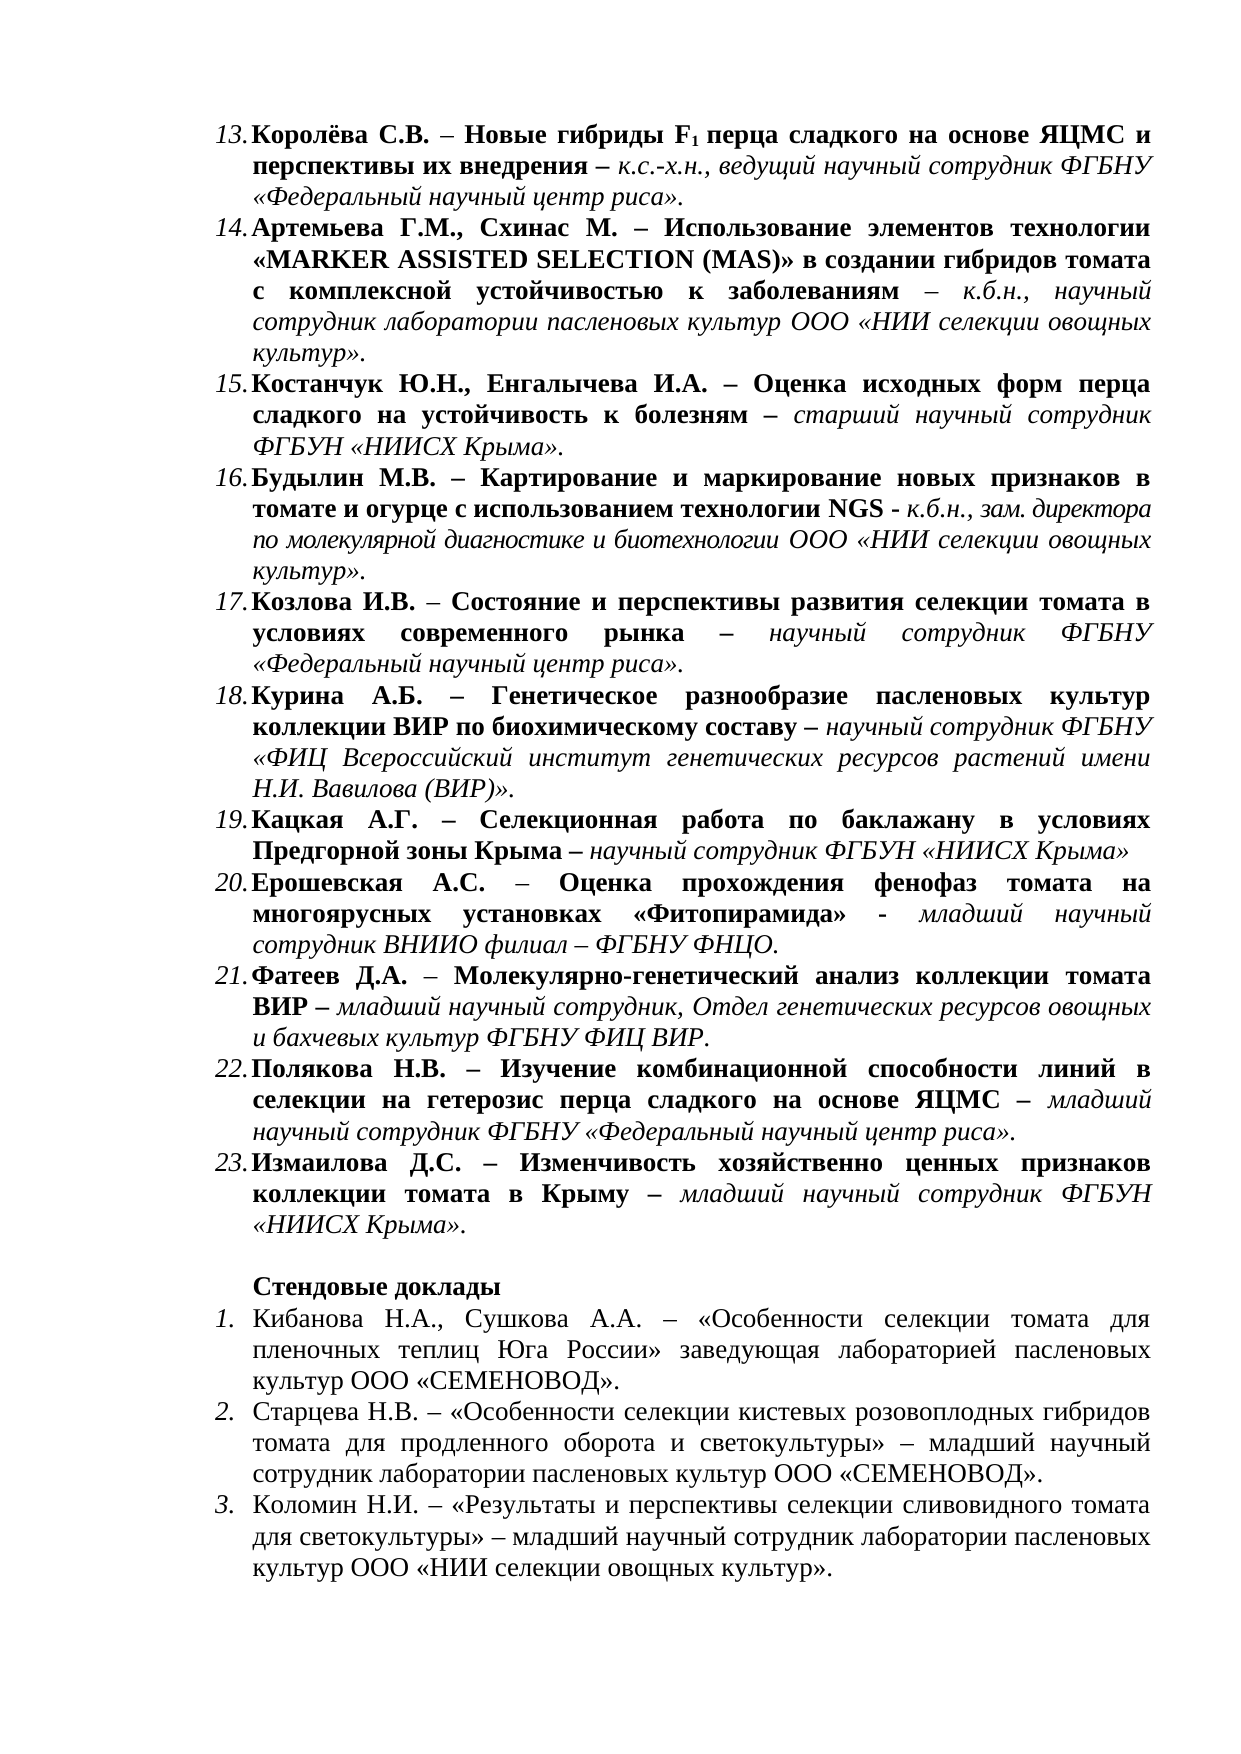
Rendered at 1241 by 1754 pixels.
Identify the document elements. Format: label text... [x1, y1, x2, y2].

list Старцева Н.В. – «Особенности селекции кистевых розовоплодных гибридов томата для продленного оборота и светокультуры» – младший научный сотрудник лаборатории пасленовых культур ООО «СЕМЕНОВОД». [215, 1395, 1152, 1488]
list Кацкая А.Г. – Селекционная работа по баклажану в условиях Предгорной зоны Крыма – научный сотрудник ФГБУН «НИИСХ Крыма» [215, 803, 1152, 866]
list Полякова Н.В. – Изучение комбинационной способности линий в селекции на гетерозис перца сладкого на основе ЯЦМС – младший научный сотрудник ФГБНУ «Федеральный научный центр риса». [215, 1052, 1152, 1146]
text Стендовые доклады [252, 1271, 1152, 1302]
list Измаилова Д.С. – Изменчивость хозяйственно ценных признаков коллекции томата в Крыму – младший научный сотрудник ФГБУН «НИИСХ Крыма». [215, 1146, 1152, 1239]
list Будылин М.В. – Картирование и маркирование новых признаков в томате и огурце с использованием технологии NGS - к.б.н., зам. директора по молекулярной диагностике и биотехнологии ООО «НИИ селекции овощных культур». [215, 461, 1152, 585]
list Кибанова Н.А., Сушкова А.А. – «Особенности селекции томата для пленочных теплиц Юга России» заведующая лабораторией пасленовых культур ООО «СЕМЕНОВОД». [215, 1302, 1152, 1395]
list Королёва С.В. – Новые гибриды F1 перца сладкого на основе ЯЦМС и перспективы их внедрения – к.с.-х.н., ведущий научный сотрудник ФГБНУ «Федеральный научный центр риса». [215, 118, 1152, 212]
list Артемьева Г.М., Схинас М. – Использование элементов технологии «MARKER ASSISTED SELECTION (MAS)» в создании гибридов томата с комплексной устойчивостью к заболеваниям – к.б.н., научный сотрудник лаборатории пасленовых культур ООО «НИИ селекции овощных культур». [215, 212, 1152, 367]
list Козлова И.В. – Состояние и перспективы развития селекции томата в условиях современного рынка – научный сотрудник ФГБНУ «Федеральный научный центр риса». [215, 585, 1152, 679]
list Фатеев Д.А. – Молекулярно-генетический анализ коллекции томата ВИР – младший научный сотрудник, Отдел генетических ресурсов овощных и бахчевых культур ФГБНУ ФИЦ ВИР. [215, 959, 1152, 1052]
list Курина А.Б. – Генетическое разнообразие пасленовых культур коллекции ВИР по биохимическому составу – научный сотрудник ФГБНУ «ФИЦ Всероссийский институт генетических ресурсов растений имени Н.И. Вавилова (ВИР)». [215, 679, 1152, 803]
list Коломин Н.И. – «Результаты и перспективы селекции сливовидного томата для светокультуры» – младший научный сотрудник лаборатории пасленовых культур ООО «НИИ селекции овощных культур». [215, 1488, 1152, 1582]
list Ерошевская А.С. – Оценка прохождения фенофаз томата на многоярусных установках «Фитопирамида» - младший научный сотрудник ВНИИО филиал – ФГБНУ ФНЦО. [215, 866, 1152, 959]
list Костанчук Ю.Н., Енгалычева И.А. – Оценка исходных форм перца сладкого на устойчивость к болезням – старший научный сотрудник ФГБУН «НИИСХ Крыма». [215, 367, 1152, 461]
